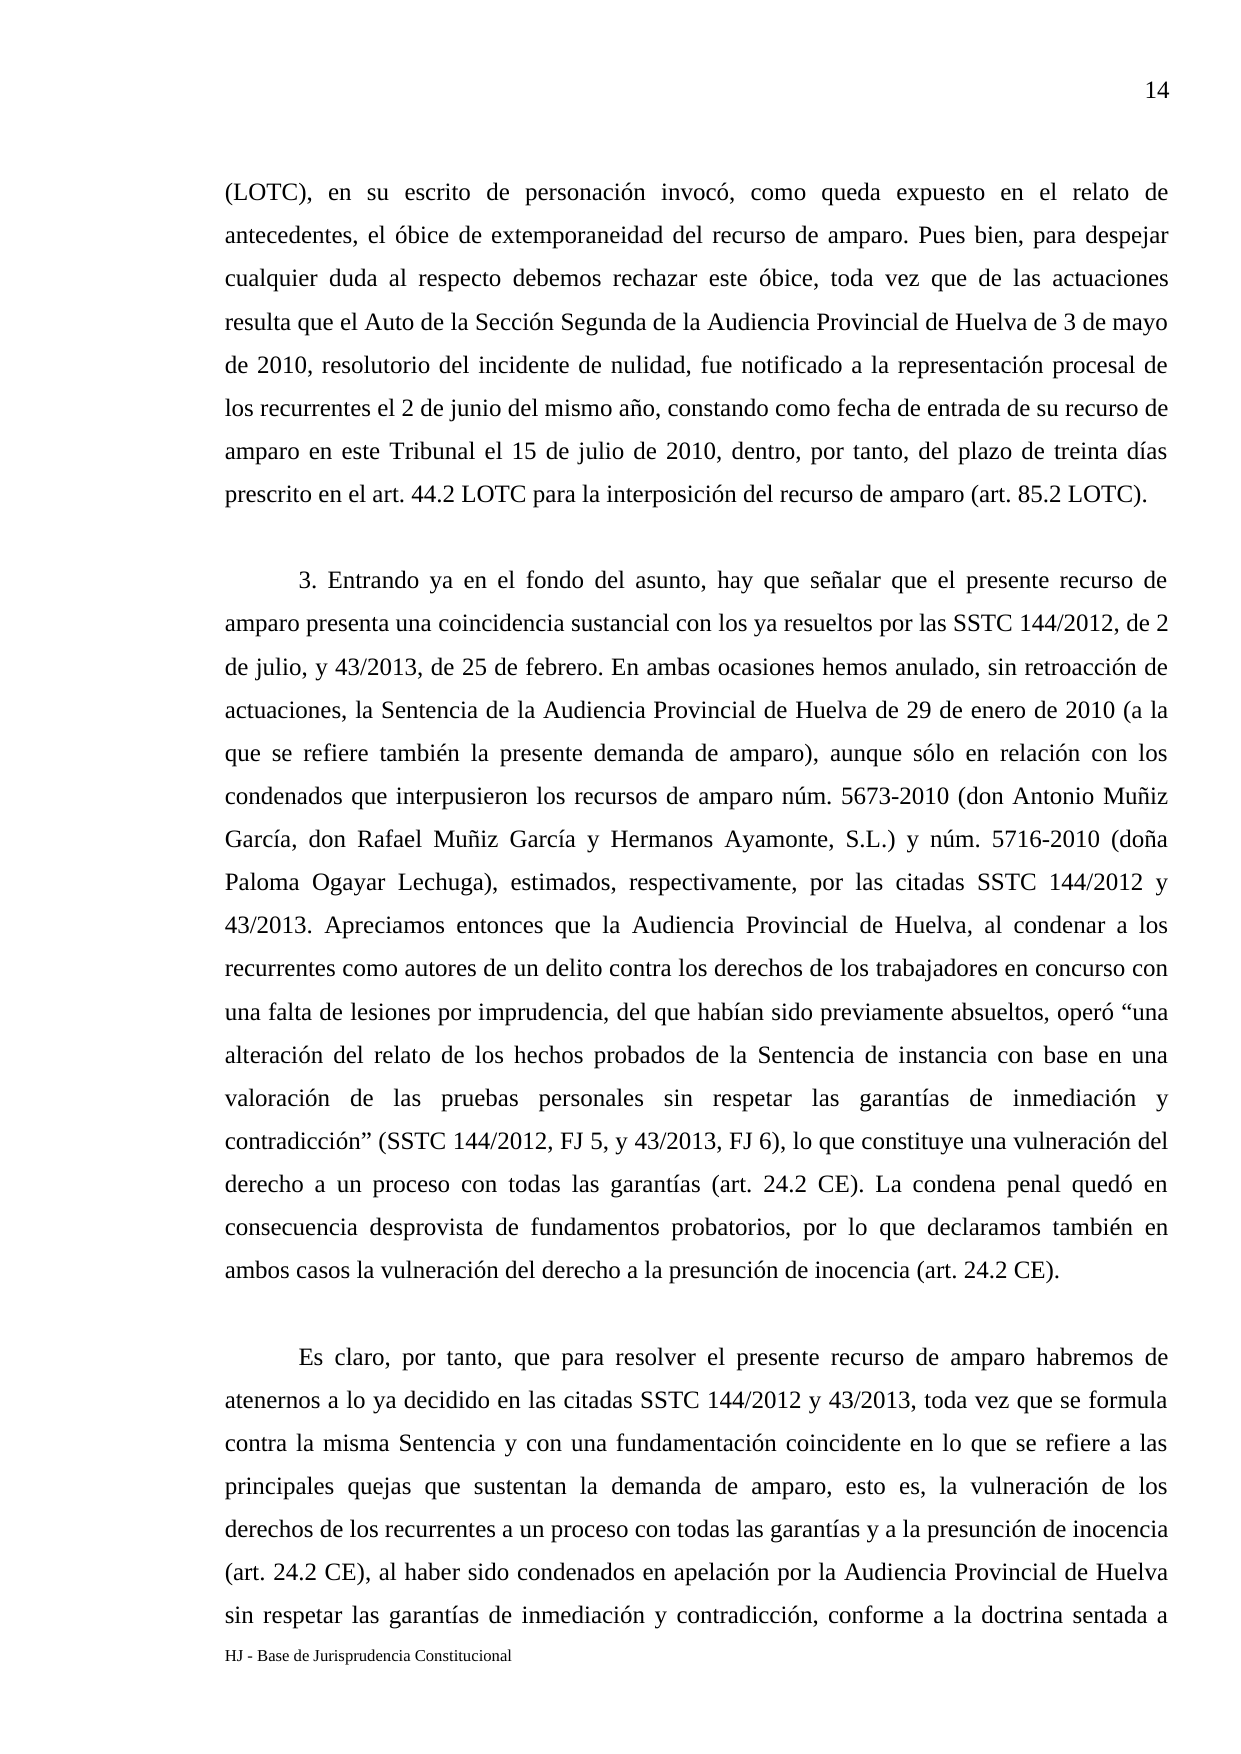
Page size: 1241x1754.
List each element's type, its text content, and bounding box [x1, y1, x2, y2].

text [224, 1342, 1169, 1629]
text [224, 177, 1169, 508]
text 3. Entrando ya en el fondo del asunto, hay que señalar que el presente recurso de amparo presenta una coincidencia sustancial con los ya resueltos por las SSTC 144/2012, de 2 de julio, y 43/2013, de 25 de febrero. En ambas ocasiones hemos anulado, sin retroacción de actuaciones, la Sentencia de la Audiencia Provincial de Huelva de 29 de enero de 2010 (a la que se refiere también la presente demanda de amparo), aunque sólo en relación con los condenados que interpusieron los recursos de amparo núm. 5673-2010 (don Antonio Muñiz García, don Rafael Muñiz García y Hermanos Ayamonte, S.L.) y núm. 5716-2010 (doña Paloma Ogayar Lechuga), estimados, respectivamente, por las citadas SSTC 144/2012 y 43/2013. Apreciamos entonces que la Audiencia Provincial de Huelva, al condenar a los recurrentes como autores de un delito contra los derechos de los trabajadores en concurso con una falta de lesiones por imprudencia, del que habían sido previamente absueltos, operó “una alteración del relato de los hechos probados de la Sentencia de instancia con base en una valoración de las pruebas personales sin respetar las garantías de inmediación y contradicción” (SSTC 144/2012, FJ 5, y 43/2013, FJ 6), lo que constituye una vulneración del derecho a un proceso con todas las garantías (art. 24.2 CE). La condena penal quedó en consecuencia desprovista de fundamentos probatorios, por lo que declaramos también en ambos casos la vulneración del derecho a la presunción de inocencia (art. 24.2 CE). [224, 565, 1169, 1284]
